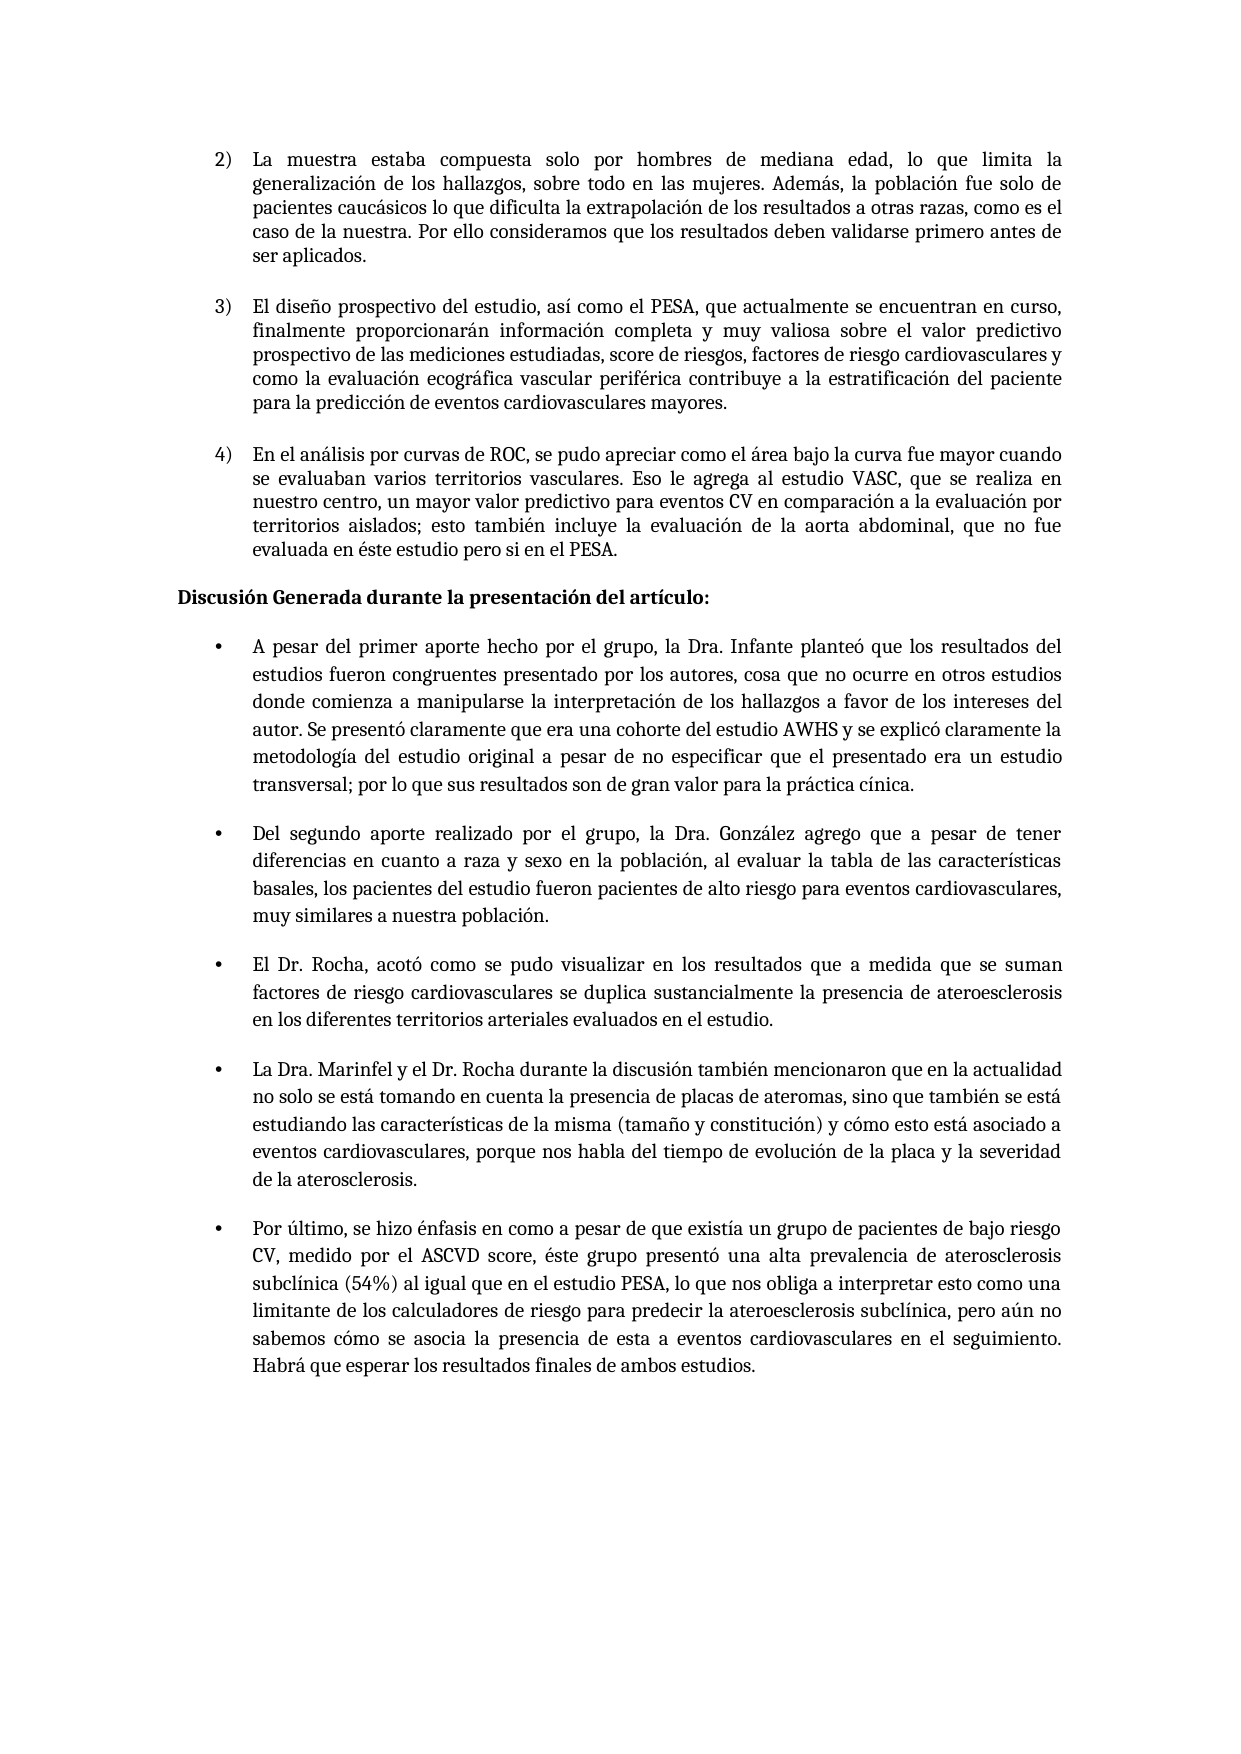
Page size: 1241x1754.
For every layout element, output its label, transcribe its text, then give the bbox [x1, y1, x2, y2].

list La muestra estaba compuesta solo por hombres de mediana edad, lo que limita la generalización de los hallazgos, sobre todo en las mujeres. Además, la población fue solo de pacientes caucásicos lo que dificulta la extrapolación de los resultados a otras razas, como es el caso de la nuestra. Por ello consideramos que los resultados deben validarse primero antes de ser aplicados. [215, 148, 1063, 267]
list Del segundo aporte realizado por el grupo, la Dra. González agrego que a pesar de tener diferencias en cuanto a raza y sexo en la población, al evaluar la tabla de las características basales, los pacientes del estudio fueron pacientes de alto riesgo para eventos cardiovasculares, muy similares a nuestra población. [215, 821, 1063, 928]
list El diseño prospectivo del estudio, así como el PESA, que actualmente se encuentran en curso, finalmente proporcionarán información completa y muy valiosa sobre el valor predictivo prospectivo de las mediciones estudiadas, score de riesgos, factores de riesgo cardiovasculares y como la evaluación ecográfica vascular periférica contribuye a la estratificación del paciente para la predicción de eventos cardiovasculares mayores. [215, 295, 1063, 415]
text Discusión Generada durante la presentación del artículo: [177, 586, 1063, 610]
list En el análisis por curvas de ROC, se pudo apreciar como el área bajo la curva fue mayor cuando se evaluaban varios territorios vasculares. Eso le agrega al estudio VASC, que se realiza en nuestro centro, un mayor valor predictivo para eventos CV en comparación a la evaluación por territorios aislados; esto también incluye la evaluación de la aorta abdominal, que no fue evaluada en éste estudio pero si en el PESA. [215, 442, 1063, 562]
list A pesar del primer aporte hecho por el grupo, la Dra. Infante planteó que los resultados del estudios fueron congruentes presentado por los autores, cosa que no ocurre en otros estudios donde comienza a manipularse la interpretación de los hallazgos a favor de los intereses del autor. Se presentó claramente que era una cohorte del estudio AWHS y se explicó claramente la metodología del estudio original a pesar de no especificar que el presentado era un estudio transversal; por lo que sus resultados son de gran valor para la práctica cínica. [215, 634, 1063, 796]
list La Dra. Marinfel y el Dr. Rocha durante la discusión también mencionaron que en la actualidad no solo se está tomando en cuenta la presencia de placas de ateromas, sino que también se está estudiando las características de la misma (tamaño y constitución) y cómo esto está asociado a eventos cardiovasculares, porque nos habla del tiempo de evolución de la placa y la severidad de la aterosclerosis. [215, 1056, 1063, 1191]
list Por último, se hizo énfasis en como a pesar de que existía un grupo de pacientes de bajo riesgo CV, medido por el ASCVD score, éste grupo presentó una alta prevalencia de aterosclerosis subclínica (54%) al igual que en el estudio PESA, lo que nos obliga a interpretar esto como una limitante de los calculadores de riesgo para predecir la ateroesclerosis subclínica, pero aún no sabemos cómo se asocia la presencia de esta a eventos cardiovasculares en el seguimiento. Habrá que esperar los resultados finales de ambos estudios. [215, 1216, 1063, 1378]
list El Dr. Rocha, acotó como se pudo visualizar en los resultados que a medida que se suman factores de riesgo cardiovasculares se duplica sustancialmente la presencia de ateroesclerosis en los diferentes territorios arteriales evaluados en el estudio. [215, 952, 1063, 1032]
